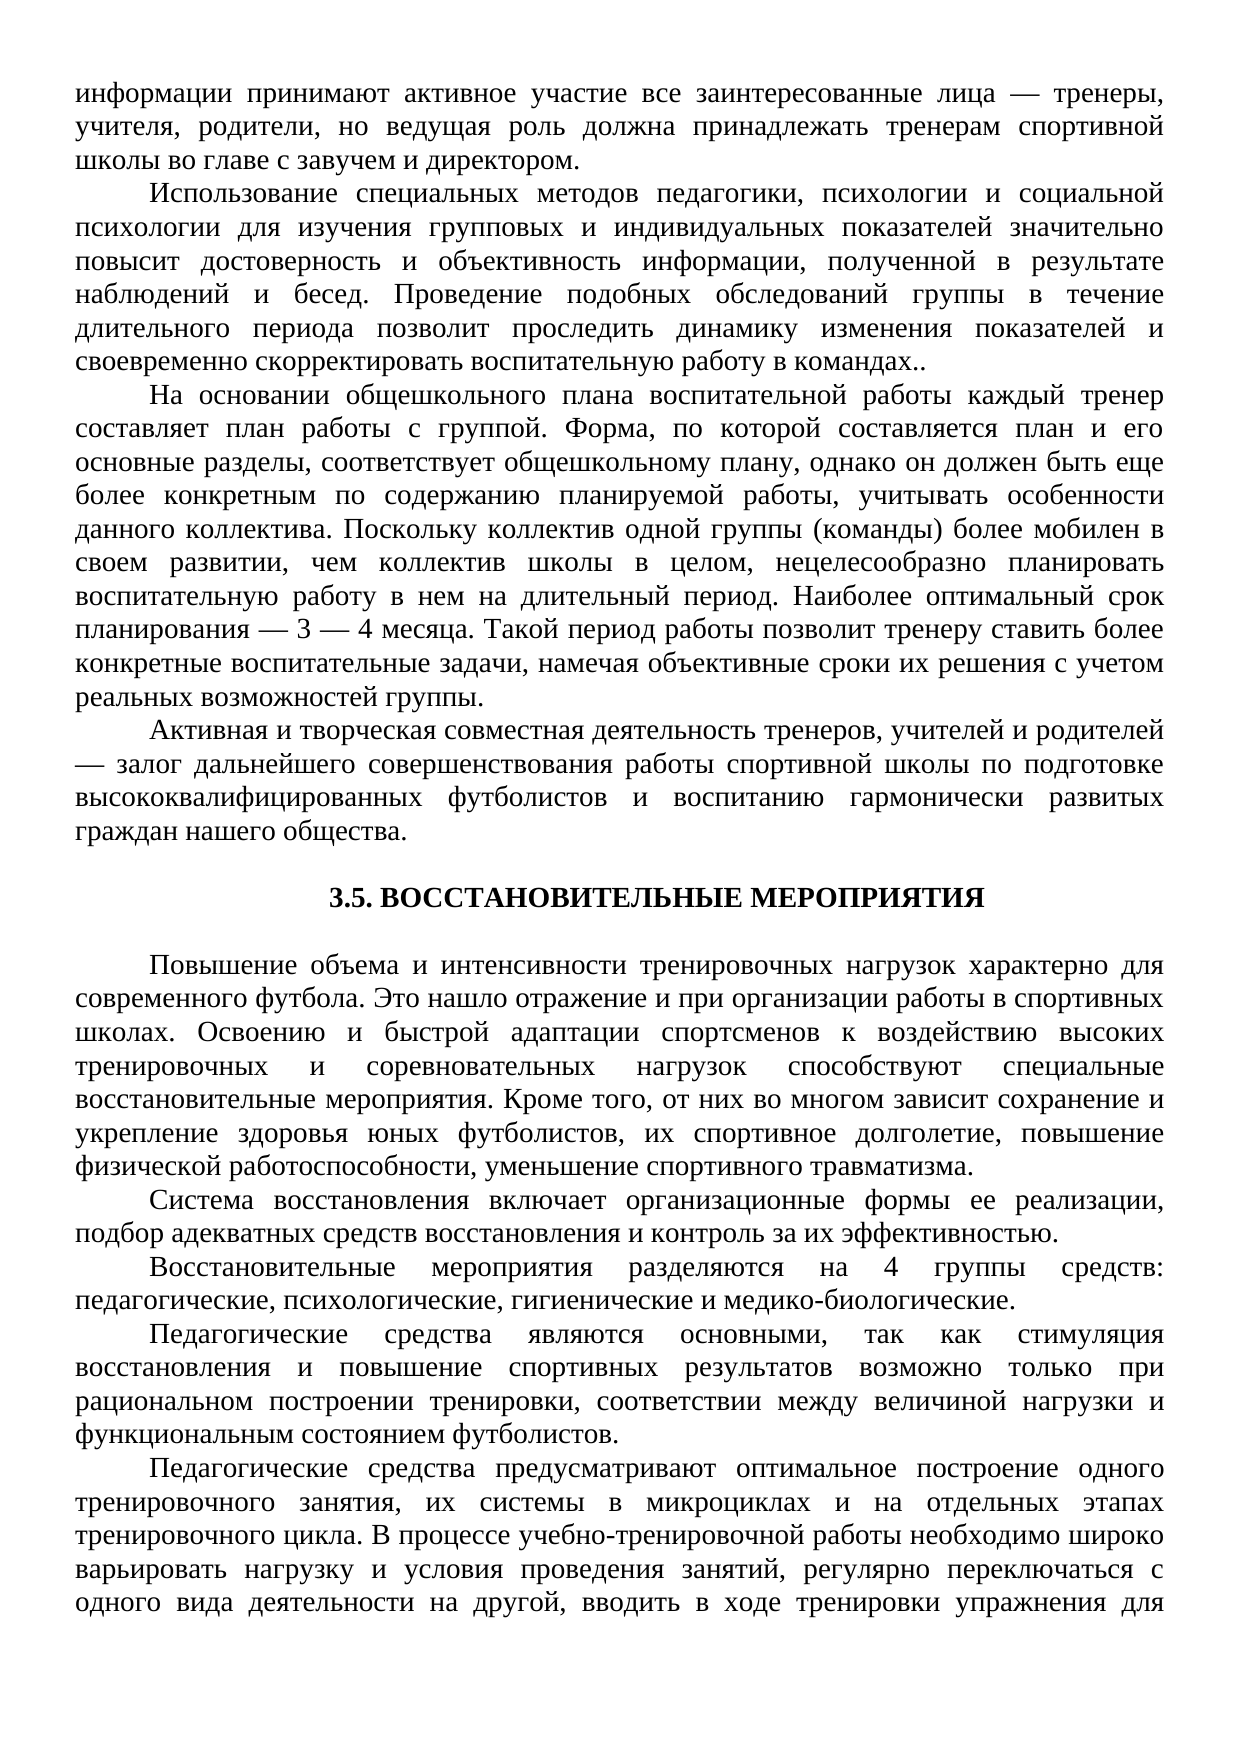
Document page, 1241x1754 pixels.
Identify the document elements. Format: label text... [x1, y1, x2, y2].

text Восстановительные мероприятия разделяются на 4 группы средств: педагогические, психологические, гигиенические и медико-биологические. [75, 1249, 1165, 1316]
text 3.5. ВОССТАНОВИТЕЛЬНЫЕ МЕРОПРИЯТИЯ [75, 880, 1165, 913]
text Система восстановления включает организационные формы ее реализации, подбор адекватных средств восстановления и контроль за их эффективностью. [75, 1182, 1165, 1249]
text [75, 1450, 1165, 1618]
text Активная и творческая совместная деятельность тренеров, учителей и родителей — залог дальнейшего совершенствования работы спортивной школы по подготовке высококвалифицированных футболистов и воспитанию гармонически развитых граждан нашего общества. [75, 712, 1165, 846]
text На основании общешкольного плана воспитательной работы каждый тренер составляет план работы с группой. Форма, по которой составляется план и его основные разделы, соответствует общешкольному плану, однако он должен быть еще более конкретным по содержанию планируемой работы, учитывать особенности данного коллектива. Поскольку коллектив одной группы (команды) более мобилен в своем развитии, чем коллектив школы в целом, нецелесообразно планировать воспитательную работу в нем на длительный период. Наиболее оптимальный срок планирования — 3 — 4 месяца. Такой период работы позволит тренеру ставить более конкретные воспитательные задачи, намечая объективные сроки их решения с учетом реальных возможностей группы. [75, 377, 1165, 712]
text Педагогические средства являются основными, так как стимуляция восстановления и повышение спортивных результатов возможно только при рациональном построении тренировки, соответствии между величиной нагрузки и функциональным состоянием футболистов. [75, 1316, 1165, 1450]
text Повышение объема и интенсивности тренировочных нагрузок характерно для современного футбола. Это нашло отражение и при организации работы в спортивных школах. Освоению и быстрой адаптации спортсменов к воздействию высоких тренировочных и соревновательных нагрузок способствуют специальные восстановительные мероприятия. Кроме того, от них во многом зависит сохранение и укрепление здоровья юных футболистов, их спортивное долголетие, повышение физической работоспособности, уменьшение спортивного травматизма. [75, 947, 1165, 1182]
text Использование специальных методов педагогики, психологии и социальной психологии для изучения групповых и индивидуальных показателей значительно повысит достоверность и объективность информации, полученной в результате наблюдений и бесед. Проведение подобных обследований группы в течение длительного периода позволит проследить динамику изменения показателей и своевременно скорректировать воспитательную работу в командах.. [75, 176, 1165, 377]
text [75, 75, 1165, 176]
